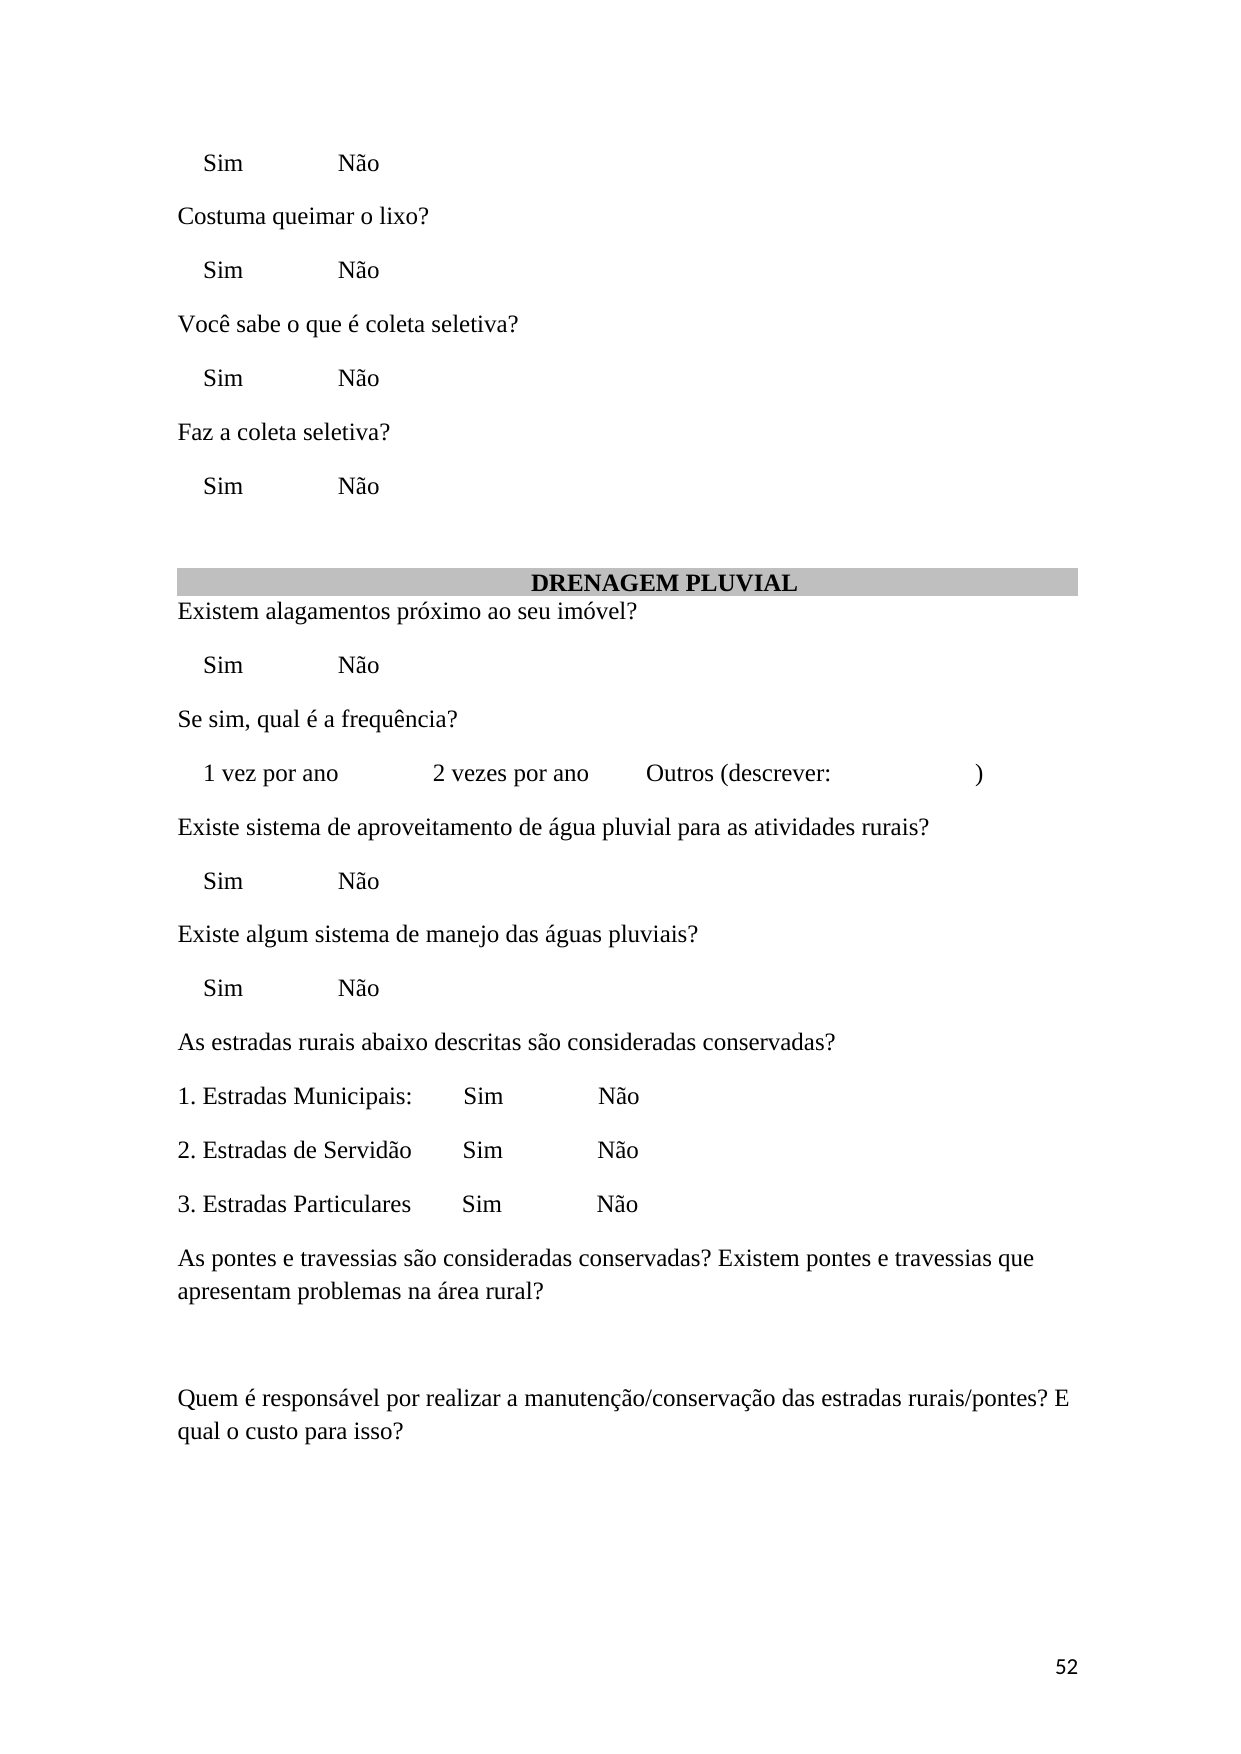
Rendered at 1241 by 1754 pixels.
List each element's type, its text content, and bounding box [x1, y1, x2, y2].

text Se sim, qual é a frequência? [177, 704, 1078, 733]
text Existe sistema de aproveitamento de água pluvial para as atividades rurais? [177, 812, 1078, 841]
text  Sim  Não [177, 363, 1078, 392]
text  Sim  Não [177, 471, 1078, 499]
text  Sim  Não [177, 255, 1078, 284]
text Quem é responsável por realizar a manutenção/conservação das estradas rurais/pontes? E qual o custo para isso? [177, 1383, 1078, 1445]
text Existem alagamentos próximo ao seu imóvel? [177, 596, 1078, 625]
text As estradas rurais abaixo descritas são consideradas conservadas? [177, 1027, 1078, 1056]
text 2. Estradas de Servidão  Sim  Não [177, 1135, 1078, 1164]
text Você sabe o que é coleta seletiva? [177, 309, 1078, 338]
text Costuma queimar o lixo? [177, 201, 1078, 230]
text DRENAGEM PLUVIAL [177, 568, 1078, 596]
text  Sim  Não [177, 973, 1078, 1002]
text  Sim  Não [177, 148, 1078, 176]
text  1 vez por ano  2 vezes por ano  Outros (descrever: ) [177, 758, 1078, 787]
text  Sim  Não [177, 866, 1078, 894]
text 1. Estradas Municipais:  Sim  Não [177, 1081, 1078, 1110]
text 3. Estradas Particulares  Sim  Não [177, 1189, 1078, 1218]
text  Sim  Não [177, 650, 1078, 679]
text Faz a coleta seletiva? [177, 417, 1078, 446]
text As pontes e travessias são consideradas conservadas? Existem pontes e travessias que apresentam problemas na área rural? [177, 1243, 1078, 1304]
text Existe algum sistema de manejo das águas pluviais? [177, 919, 1078, 948]
